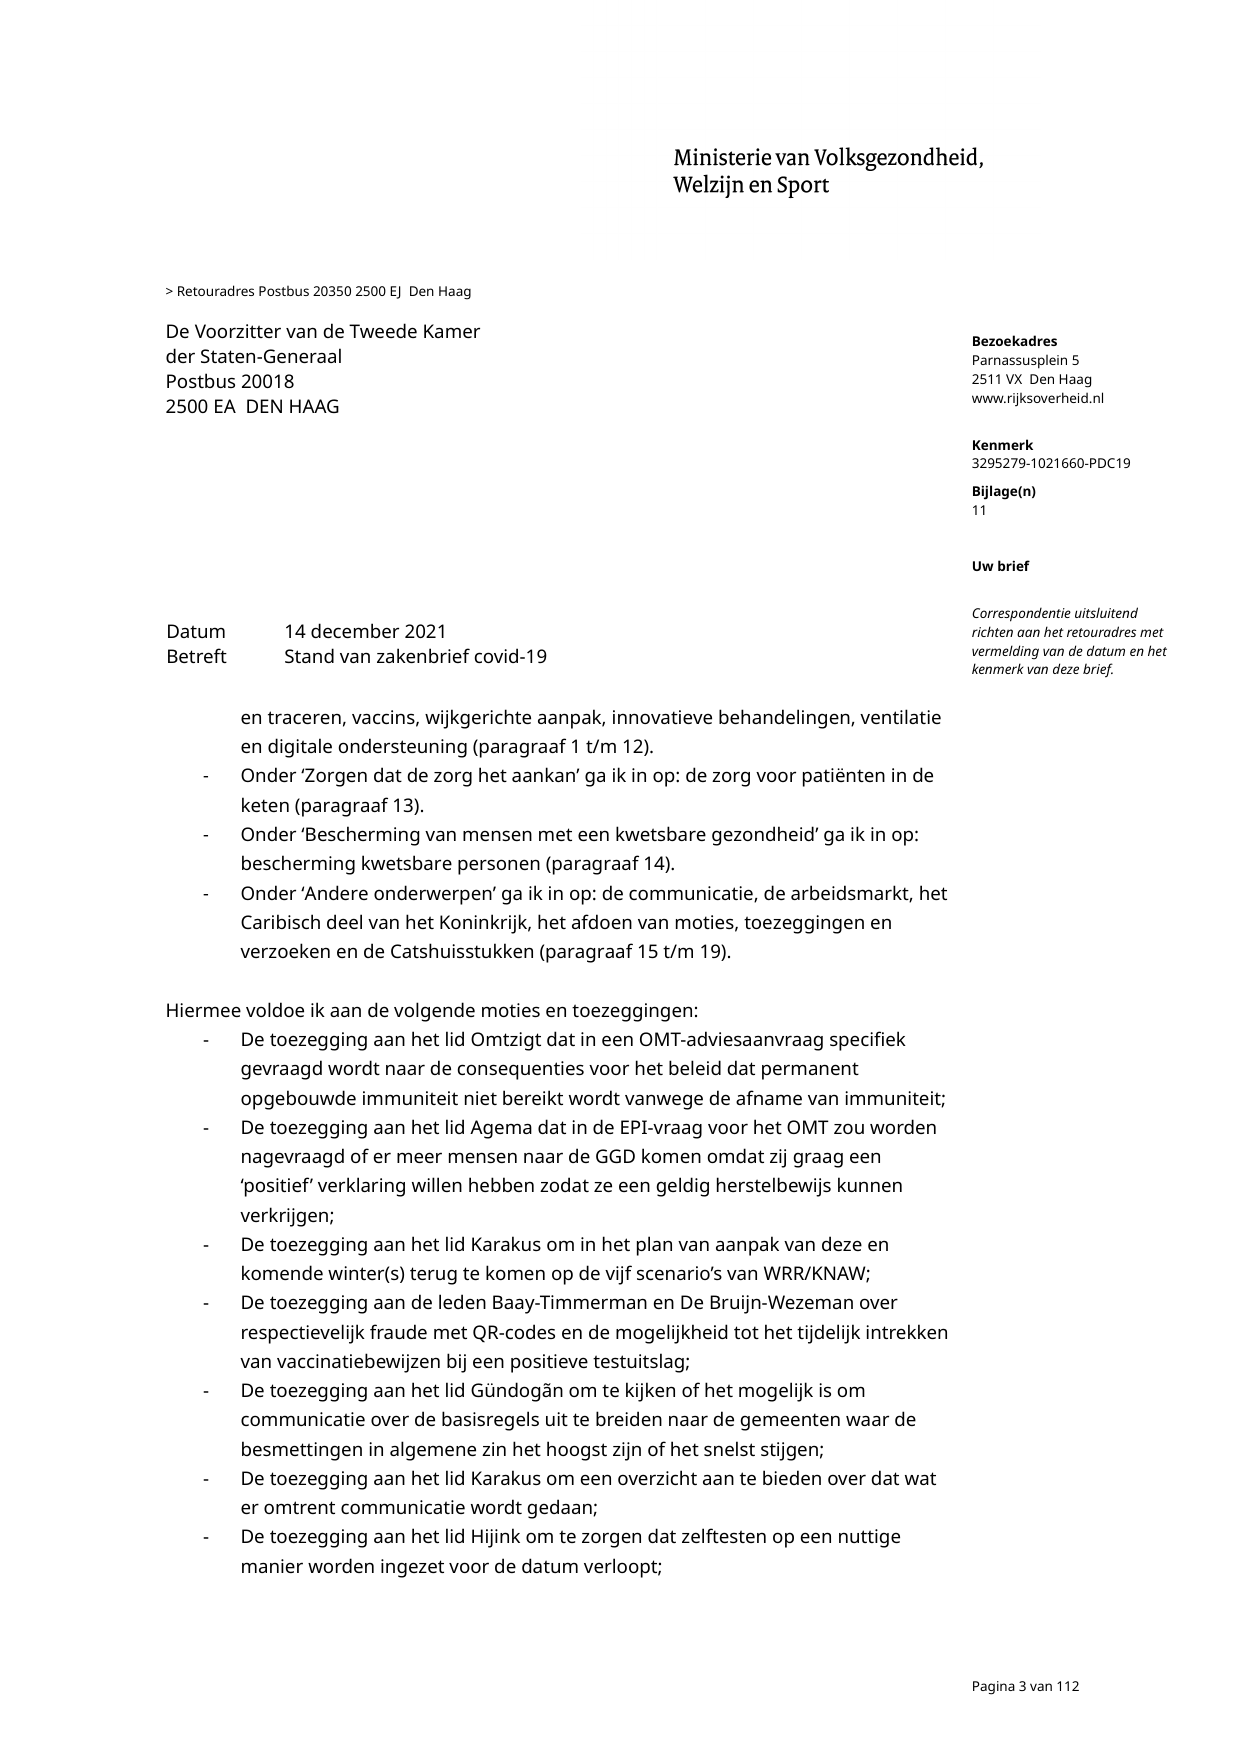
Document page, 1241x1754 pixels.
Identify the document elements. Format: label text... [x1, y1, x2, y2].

list Onder ‘Zicht op en inzicht in het virus’ ga ik in op: het OMT-advies inclusief het epidemiologisch beeld; de Sociaalmaatschappelijke en Economische Reflectie; de maatregelen en de aanpak van deze en komende winter(s), gevolgd door het coronatoegangsbewijs/Digitaal Corona Certificaat, reizen en quarantaine, testen en traceren, vaccins, wijkgerichte aanpak, innovatieve behandelingen, ventilatie en digitale ondersteuning (paragraaf 1 t/m 12). [203, 704, 951, 759]
list De toezegging aan het lid Karakus om een overzicht aan te bieden over dat wat er omtrent communicatie wordt gedaan; [203, 1465, 951, 1520]
list De toezegging aan het lid Agema dat in de EPI-vraag voor het OMT zou worden nagevraagd of er meer mensen naar de GGD komen omdat zij graag een ‘positief’ verklaring willen hebben zodat ze een geldig herstelbewijs kunnen verkrijgen; [203, 1114, 951, 1227]
list De toezegging aan het lid Omtzigt dat in een OMT-adviesaanvraag specifiek gevraagd wordt naar de consequenties voor het beleid dat permanent opgebouwde immuniteit niet bereikt wordt vanwege de afname van immuniteit; [203, 1026, 951, 1110]
text Hiermee voldoe ik aan de volgende moties en toezeggingen: [165, 997, 951, 1022]
list Onder ‘Bescherming van mensen met een kwetsbare gezondheid’ ga ik in op: bescherming kwetsbare personen (paragraaf 14). [203, 821, 951, 876]
list De toezegging aan het lid Karakus om in het plan van aanpak van deze en komende winter(s) terug te komen op de vijf scenario’s van WRR/KNAW; [203, 1231, 951, 1286]
list De toezegging aan het lid Hijink om te zorgen dat zelftesten op een nuttige manier worden ingezet voor de datum verloopt; [203, 1524, 951, 1579]
list Onder ‘Andere onderwerpen’ ga ik in op: de communicatie, de arbeidsmarkt, het Caribisch deel van het Koninkrijk, het afdoen van moties, toezeggingen en verzoeken en de Catshuisstukken (paragraaf 15 t/m 19). [203, 880, 951, 964]
picture [581, 0, 1042, 260]
list De toezegging aan de leden Baay-Timmerman en De Bruijn-Wezeman over respectievelijk fraude met QR-codes en de mogelijkheid tot het tijdelijk intrekken van vaccinatiebewijzen bij een positieve testuitslag; [203, 1290, 951, 1374]
list Onder ‘Zorgen dat de zorg het aankan’ ga ik in op: de zorg voor patiënten in de keten (paragraaf 13). [203, 763, 951, 818]
list De toezegging aan het lid Gündogãn om te kijken of het mogelijk is om communicatie over de basisregels uit te breiden naar de gemeenten waar de besmettingen in algemene zin het hoogst zijn of het snelst stijgen; [203, 1377, 951, 1462]
